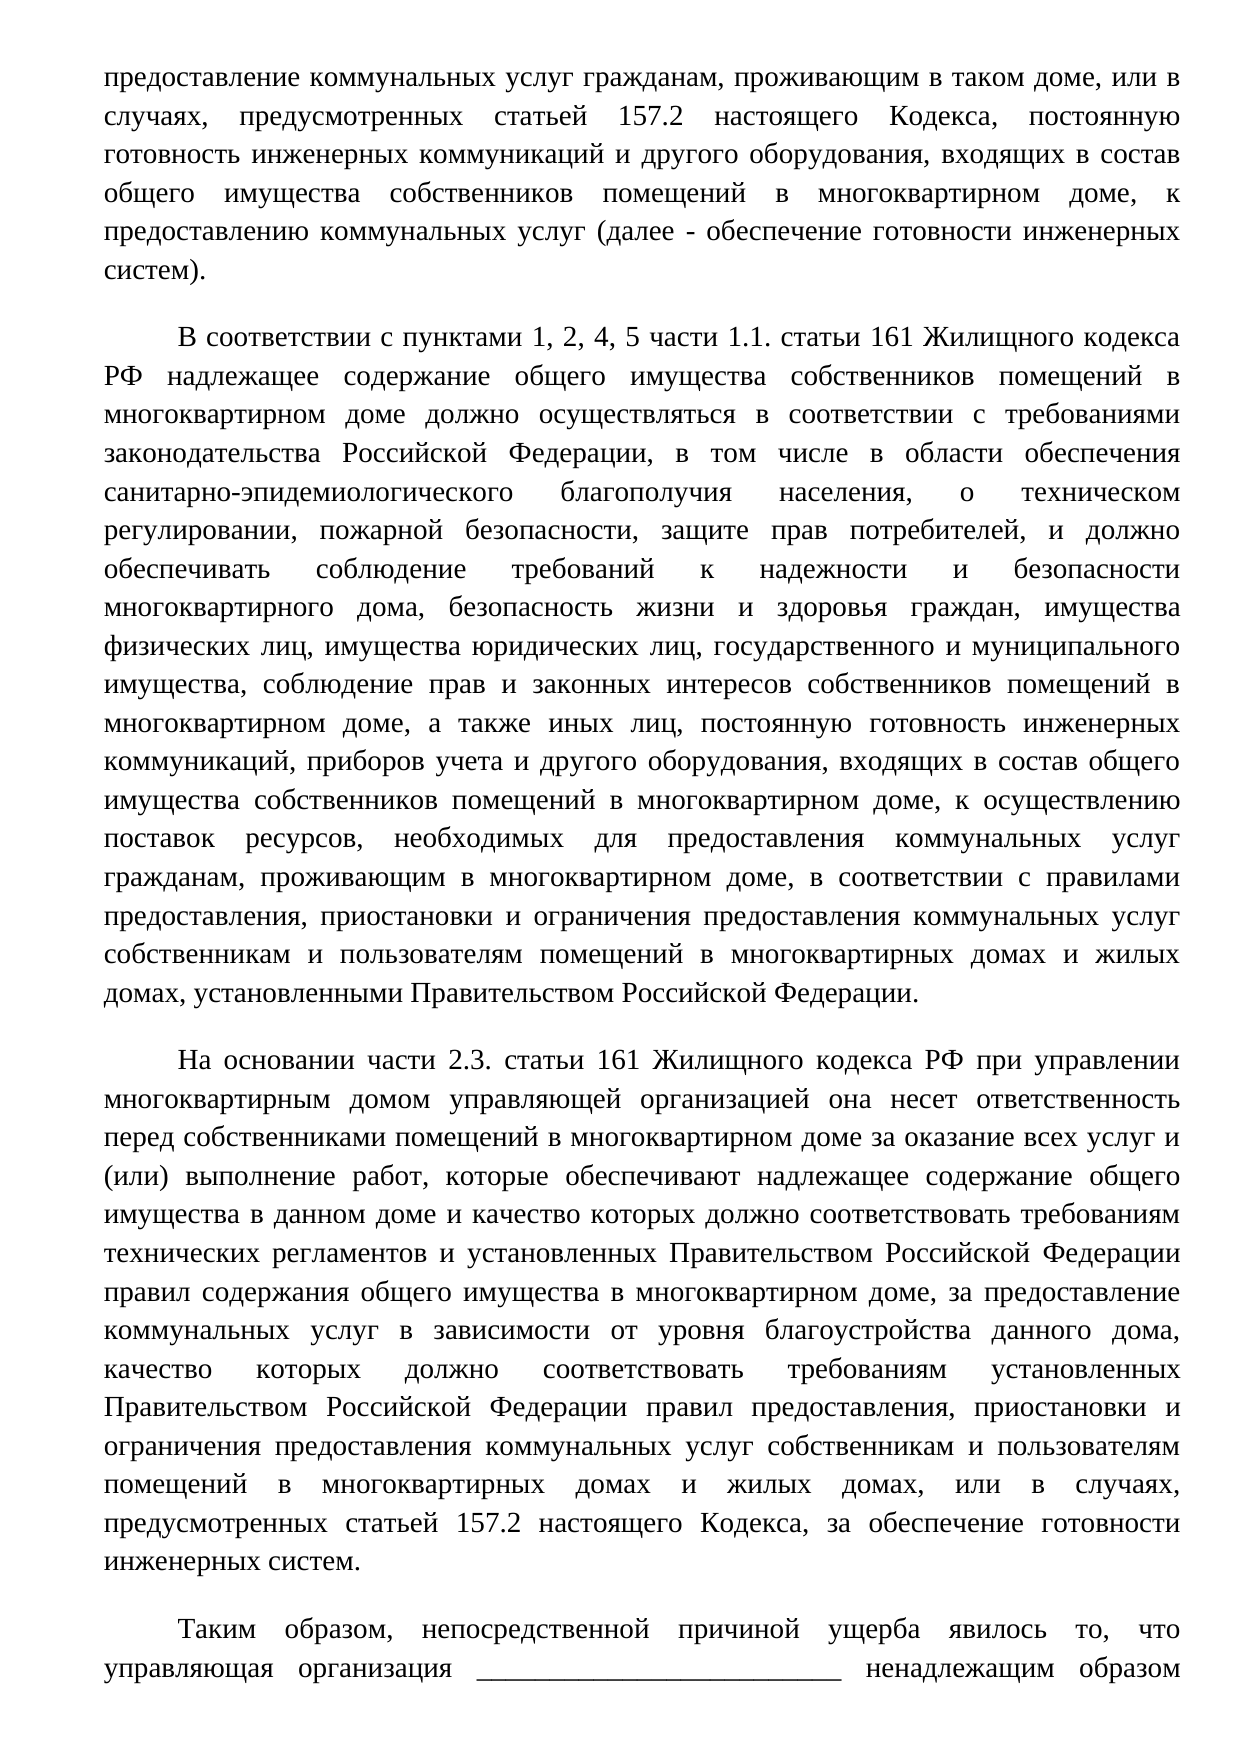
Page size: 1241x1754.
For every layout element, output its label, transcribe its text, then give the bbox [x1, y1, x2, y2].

text На основании части 2.3. статьи 161 Жилищного кодекса РФ при управлении многоквартирным домом управляющей организацией она несет ответственность перед собственниками помещений в многоквартирном доме за оказание всех услуг и (или) выполнение работ, которые обеспечивают надлежащее содержание общего имущества в данном доме и качество которых должно соответствовать требованиям технических регламентов и установленных Правительством Российской Федерации правил содержания общего имущества в многоквартирном доме, за предоставление коммунальных услуг в зависимости от уровня благоустройства данного дома, качество которых должно соответствовать требованиям установленных Правительством Российской Федерации правил предоставления, приостановки и ограничения предоставления коммунальных услуг собственникам и пользователям помещений в многоквартирных домах и жилых домах, или в случаях, предусмотренных статьей 157.2 настоящего Кодекса, за обеспечение готовности инженерных систем. [103, 1042, 1181, 1577]
text В соответствии с пунктами 1, 2, 4, 5 части 1.1. статьи 161 Жилищного кодекса РФ надлежащее содержание общего имущества собственников помещений в многоквартирном доме должно осуществляться в соответствии с требованиями законодательства Российской Федерации, в том числе в области обеспечения санитарно-эпидемиологического благополучия населения, о техническом регулировании, пожарной безопасности, защите прав потребителей, и должно обеспечивать соблюдение требований к надежности и безопасности многоквартирного дома, безопасность жизни и здоровья граждан, имущества физических лиц, имущества юридических лиц, государственного и муниципального имущества, соблюдение прав и законных интересов собственников помещений в многоквартирном доме, а также иных лиц, постоянную готовность инженерных коммуникаций, приборов учета и другого оборудования, входящих в состав общего имущества собственников помещений в многоквартирном доме, к осуществлению поставок ресурсов, необходимых для предоставления коммунальных услуг гражданам, проживающим в многоквартирном доме, в соответствии с правилами предоставления, приостановки и ограничения предоставления коммунальных услуг собственникам и пользователям помещений в многоквартирных домах и жилых домах, установленными Правительством Российской Федерации. [103, 319, 1181, 1008]
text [103, 59, 1181, 285]
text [103, 1611, 1181, 1683]
